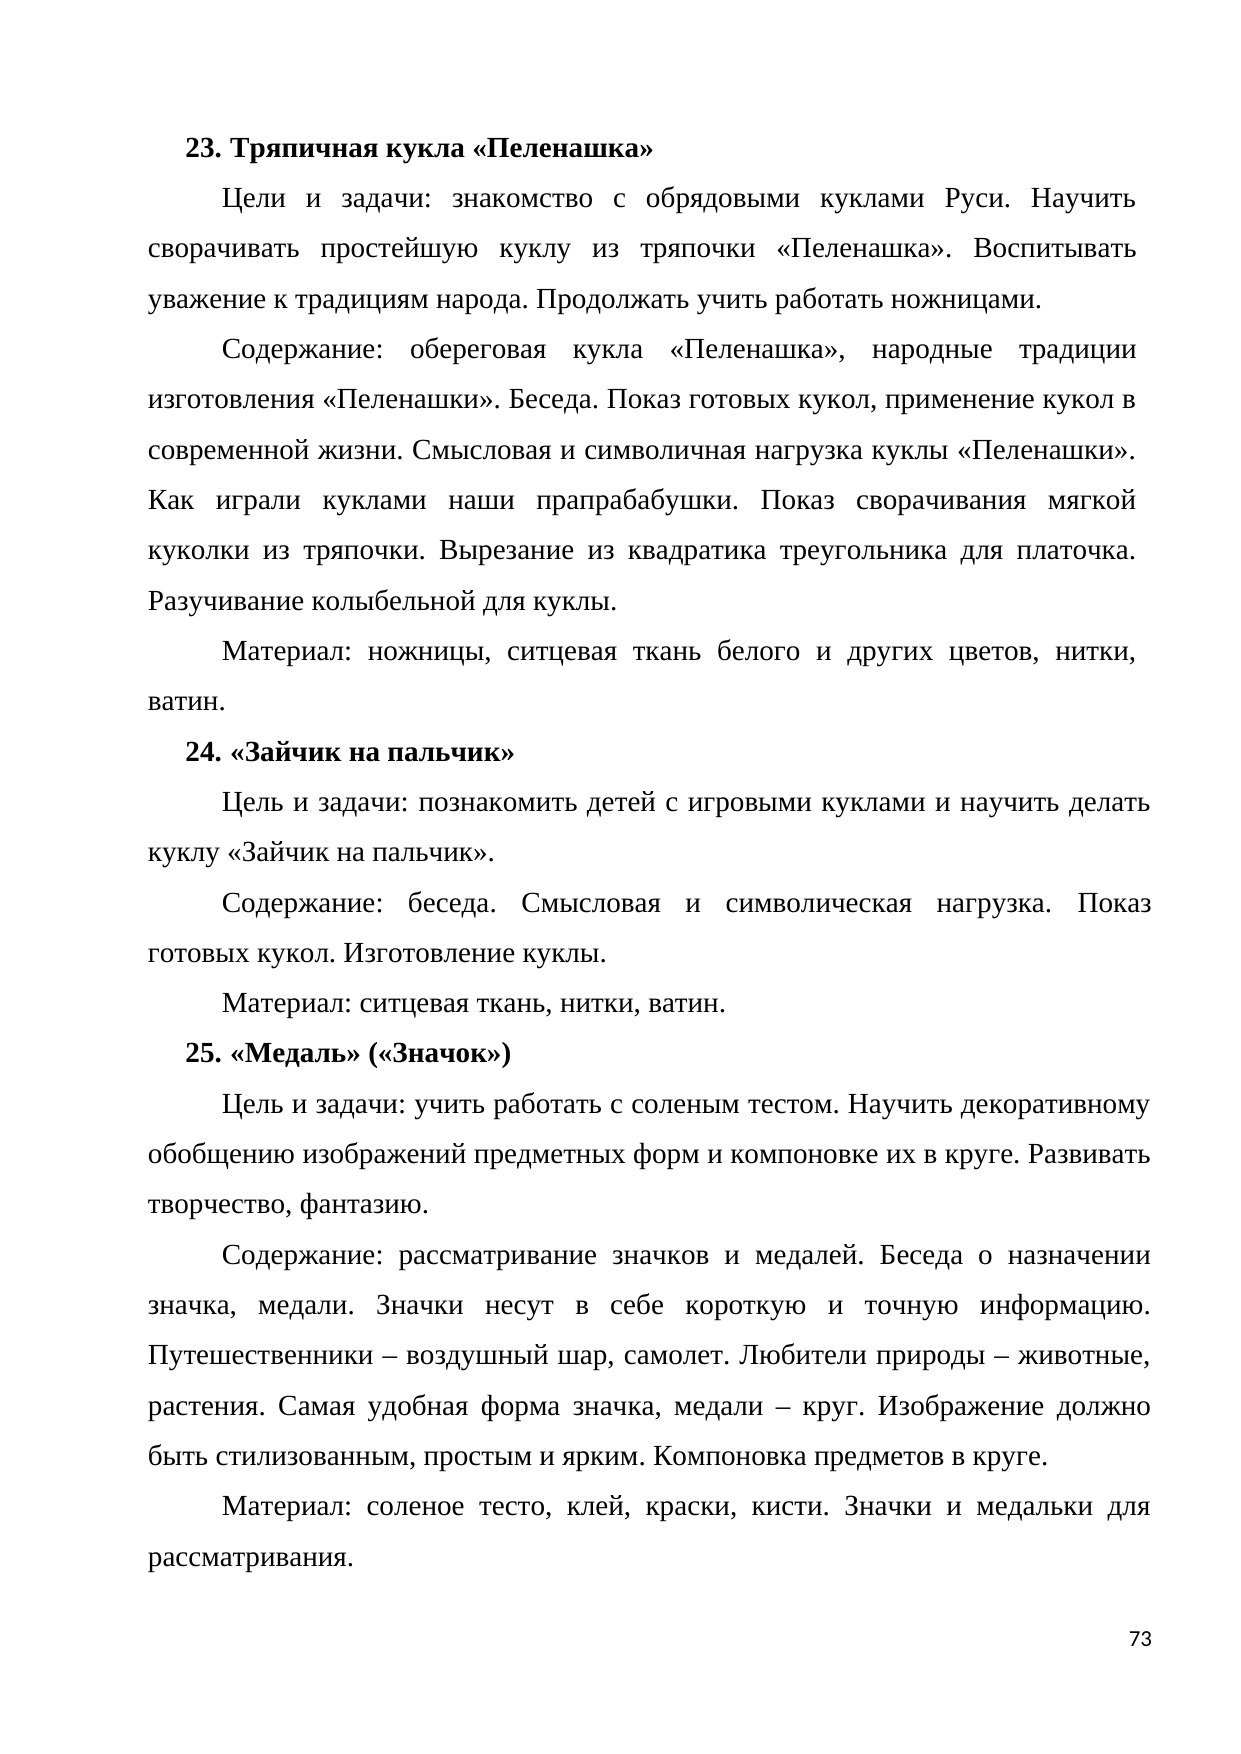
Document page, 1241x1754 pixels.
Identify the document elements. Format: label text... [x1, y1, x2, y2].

text Цель и задачи: познакомить детей с игровыми куклами и научить делать куклу «Зайчик на пальчик». [148, 784, 1152, 868]
text Материал: ножницы, ситцевая ткань белого и других цветов, нитки, ватин. [148, 633, 1137, 717]
text Материал: соленое тесто, клей, краски, кисти. Значки и медальки для рассматривания. [148, 1488, 1152, 1572]
text Цель и задачи: учить работать с соленым тестом. Научить декоративному обобщению изображений предметных форм и компоновке их в круге. Развивать творчество, фантазию. [148, 1086, 1152, 1220]
list «Зайчик на пальчик» [185, 734, 1152, 767]
text Материал: ситцевая ткань, нитки, ватин. [148, 985, 1152, 1019]
text Содержание: беседа. Смысловая и символическая нагрузка. Показ готовых кукол. Изготовление куклы. [148, 885, 1152, 968]
list Тряпичная кукла «Пеленашка» [185, 130, 1137, 163]
list «Медаль» («Значок») [185, 1036, 1152, 1069]
text Цели и задачи: знакомство с обрядовыми куклами Руси. Научить сворачивать простейшую куклу из тряпочки «Пеленашка». Воспитывать уважение к традициям народа. Продолжать учить работать ножницами. [148, 180, 1137, 314]
text Содержание: обереговая кукла «Пеленашка», народные традиции изготовления «Пеленашки». Беседа. Показ готовых кукол, применение кукол в современной жизни. Смысловая и символичная нагрузка куклы «Пеленашки». Как играли куклами наши прапрабабушки. Показ сворачивания мягкой куколки из тряпочки. Вырезание из квадратика треугольника для платочка. Разучивание колыбельной для куклы. [148, 331, 1137, 616]
text Содержание: рассматривание значков и медалей. Беседа о назначении значка, медали. Значки несут в себе короткую и точную информацию. Путешественники – воздушный шар, самолет. Любители природы – животные, растения. Самая удобная форма значка, медали – круг. Изображение должно быть стилизованным, простым и ярким. Компоновка предметов в круге. [148, 1237, 1152, 1472]
